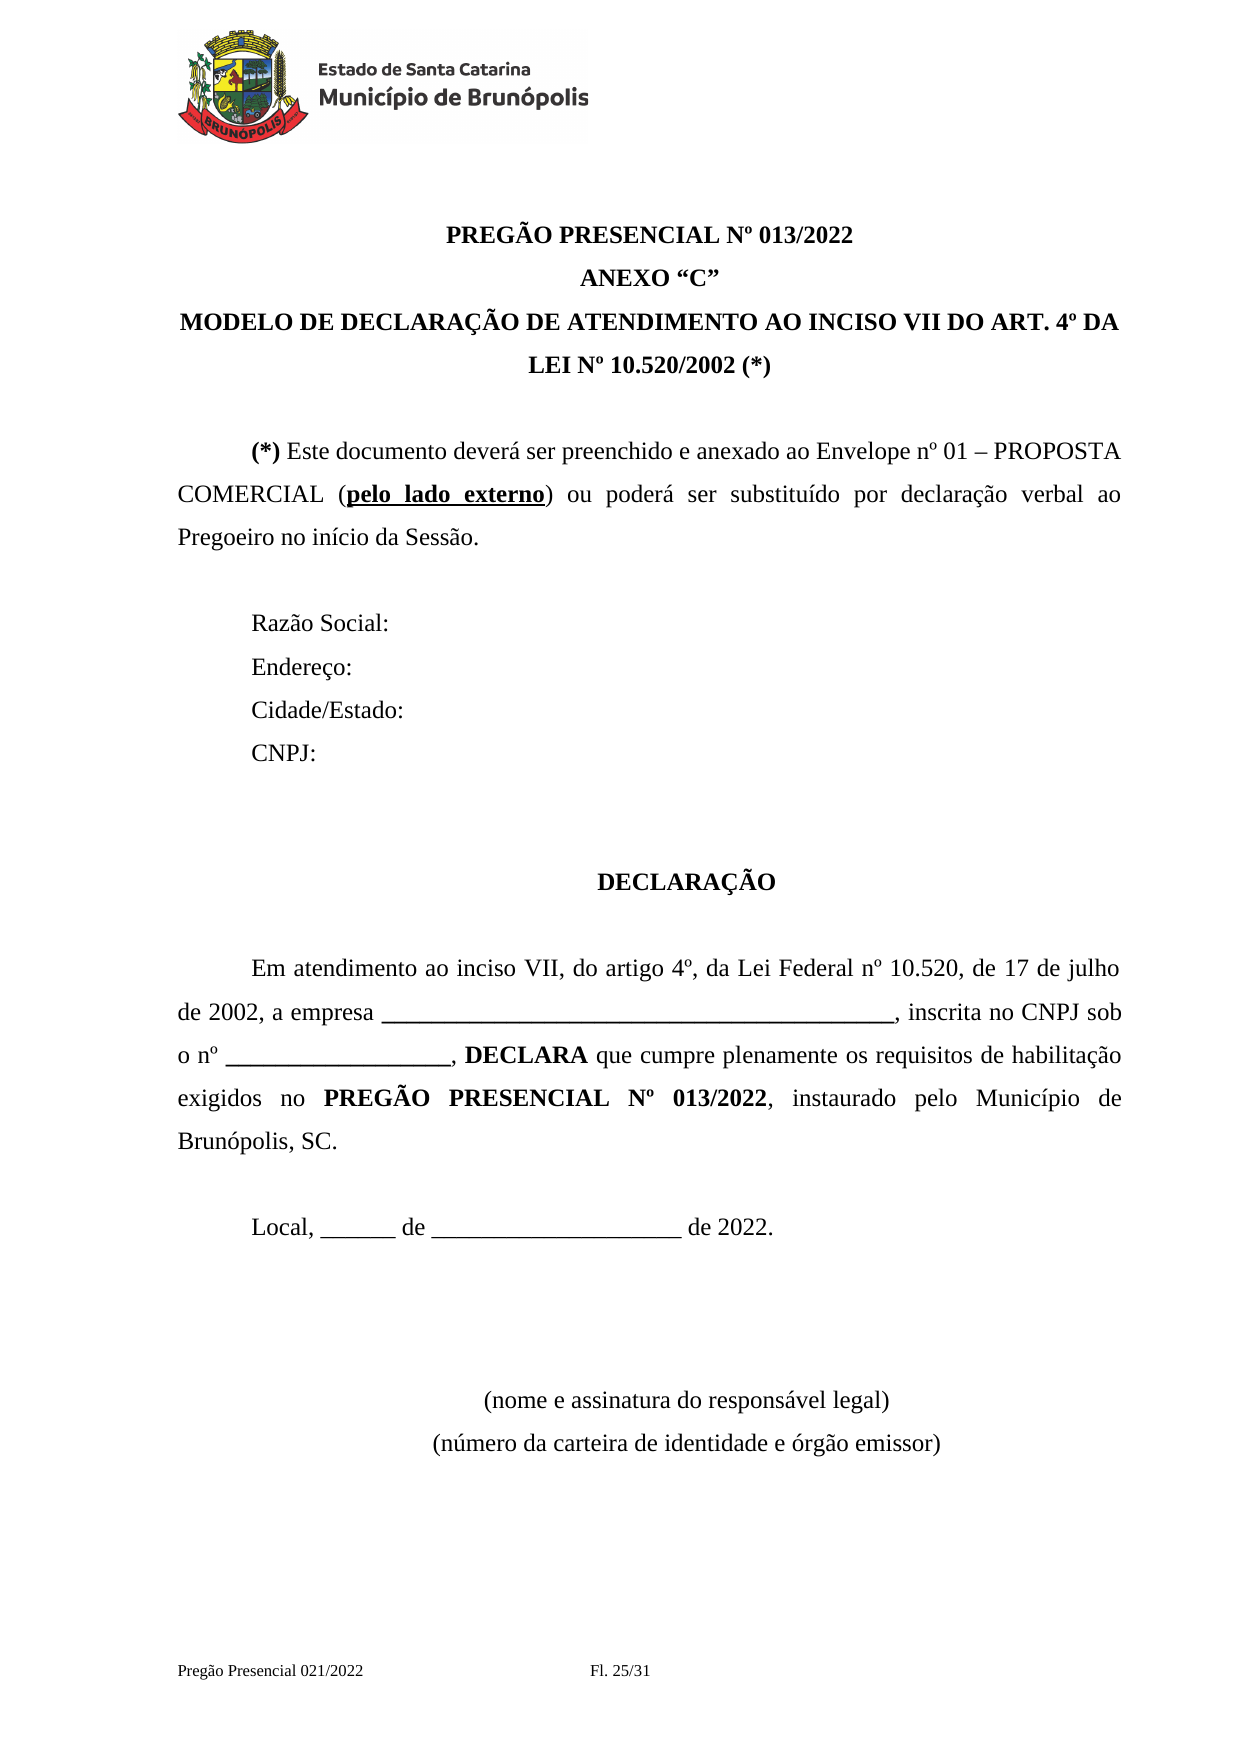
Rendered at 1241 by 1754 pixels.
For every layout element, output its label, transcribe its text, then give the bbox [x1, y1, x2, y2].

text Em atendimento ao inciso VII, do artigo 4º, da Lei Federal nº 10.520, de 17 de julho de 2002, a empresa _________________________________________, inscrita no CNPJ sob o nº __________________, DECLARA que cumpre plenamente os requisitos de habilitação exigidos no PREGÃO PRESENCIAL Nº 013/2022, instaurado pelo Município de Brunópolis, SC. [177, 953, 1122, 1155]
text (nome e assinatura do responsável legal) [177, 1385, 1122, 1413]
text Local, ______ de ____________________ de 2022. [177, 1212, 1122, 1241]
text (número da carteira de identidade e órgão emissor) [177, 1428, 1122, 1457]
text (*) Este documento deverá ser preenchido e anexado ao Envelope nº 01 – PROPOSTA COMERCIAL (pelo lado externo) ou poderá ser substituído por declaração verbal ao Pregoeiro no início da Sessão. [177, 436, 1122, 551]
text Razão Social: [177, 608, 1122, 637]
text DECLARAÇÃO [177, 867, 1122, 896]
subtitle ANEXO “C” [177, 263, 1122, 292]
subtitle PREGÃO PRESENCIAL Nº 013/2022 [177, 220, 1122, 249]
text Cidade/Estado: [177, 695, 1122, 723]
picture [177, 29, 589, 144]
subtitle MODELO DE DECLARAÇÃO DE ATENDIMENTO AO INCISO VII DO ART. 4º DA LEI Nº 10.520/2002 (*) [177, 307, 1122, 378]
text Endereço: [177, 652, 1122, 680]
text CNPJ: [177, 738, 1122, 767]
